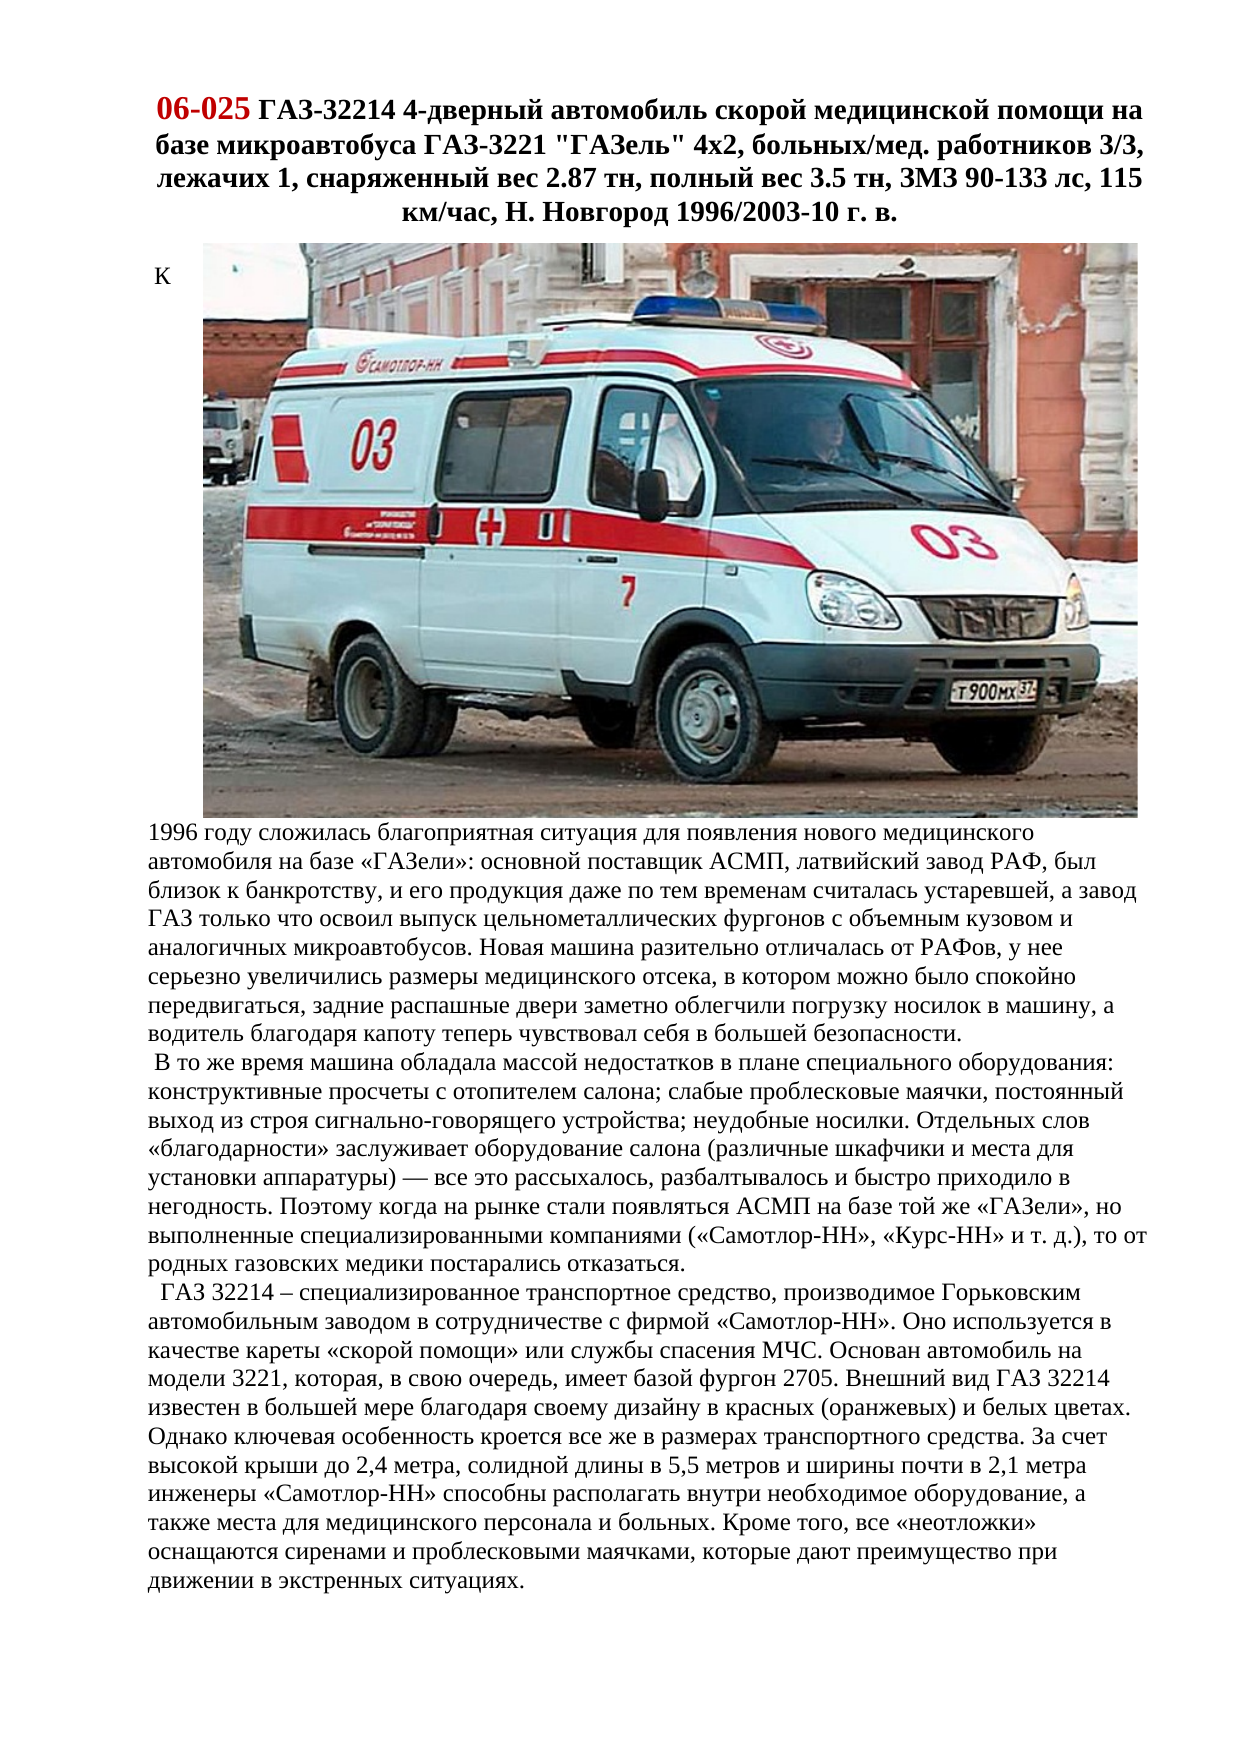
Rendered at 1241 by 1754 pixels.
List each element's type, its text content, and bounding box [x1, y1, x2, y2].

text 06-025 ГАЗ-32214 4-дверный автомобиль скорой медицинской помощи на базе микроавтобуса ГАЗ-3221 "ГАЗель" 4х2, больных/мед. работников 3/3, лежачих 1, снаряженный вес 2.87 тн, полный вес 3.5 тн, ЗМЗ 90-133 лс, 115 км/час, Н. Новгород 1996/2003-10 г. в. [148, 89, 1152, 228]
text ГАЗ 32214 – специализированное транспортное средство, производимое Горьковским автомобильным заводом в сотрудничестве с фирмой «Самотлор-НН». Оно используется в качестве кареты «скорой помощи» или службы спасения МЧС. Основан автомобиль на модели 3221, которая, в свою очередь, имеет базой фургон 2705. Внешний вид ГАЗ 32214 известен в большей мере благодаря своему дизайну в красных (оранжевых) и белых цветах. Однако ключевая особенность кроется все же в размерах транспортного средства. За счет высокой крыши до 2,4 метра, солидной длины в 5,5 метров и ширины почти в 2,1 метра инженеры «Самотлор-НН» способны располагать внутри необходимое оборудование, а также места для медицинского персонала и больных. Кроме того, все «неотложки» оснащаются сиренами и проблесковыми маячками, которые дают преимущество при движении в экстренных ситуациях. [148, 1277, 1152, 1593]
text В то же время машина обладала массой недостатков в плане специального оборудования: конструктивные просчеты с отопителем салона; слабые проблесковые маячки, постоянный выход из строя сигнально-говорящего устройства; неудобные носилки. Отдельных слов «благодарности» заслуживает оборудование салона (различные шкафчики и места для установки аппаратуры) — все это рассыхалось, разбалтывалось и быстро приходило в негодность. Поэтому когда на рынке стали появляться ACMП на базе той же «ГАЗели», но выполненные специализированными компаниями («Самотлор-НН», «Курс-НН» и т. д.), то от родных газовских медики постарались отказаться. [148, 1047, 1152, 1277]
picture [203, 243, 1138, 818]
